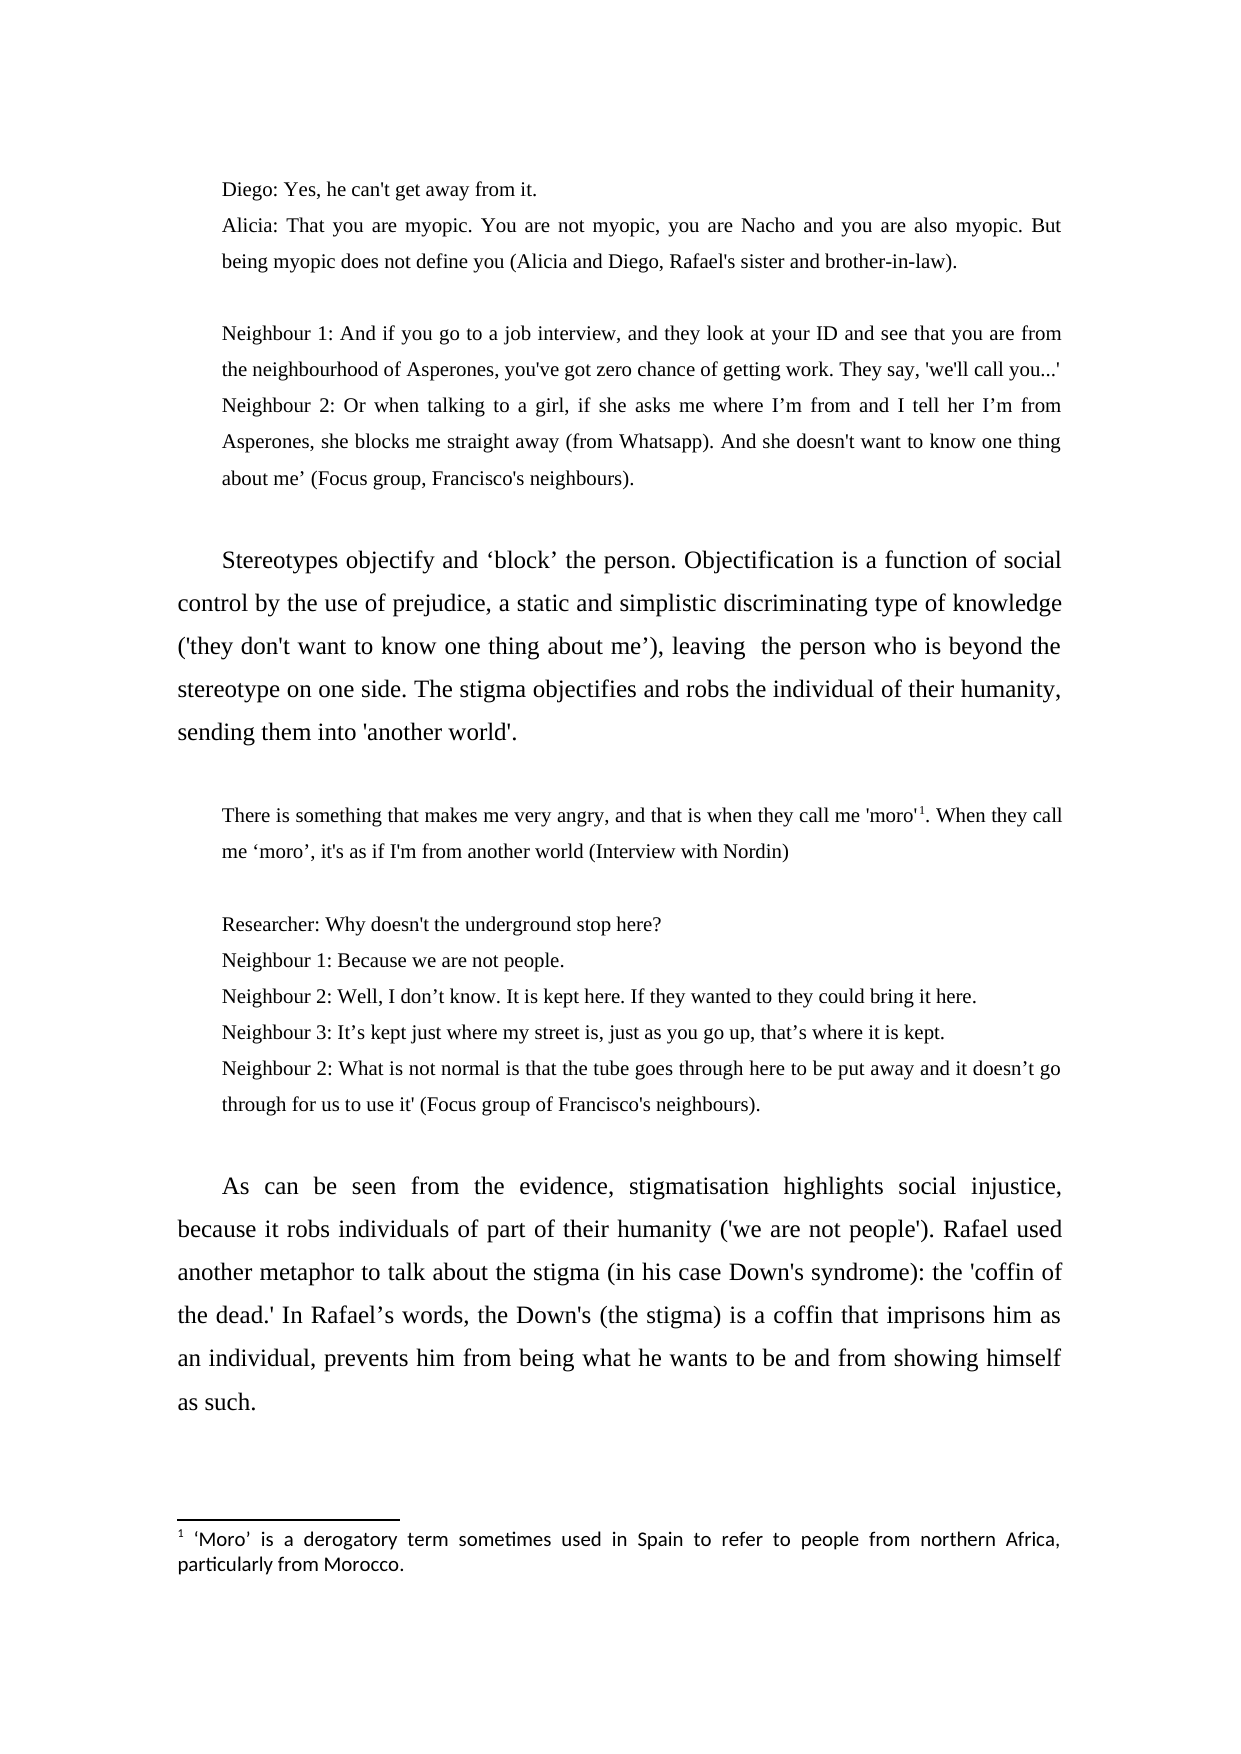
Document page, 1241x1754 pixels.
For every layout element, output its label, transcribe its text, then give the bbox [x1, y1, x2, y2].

text Alicia: That you are myopic. You are not myopic, you are Nacho and you are also myopic. But being myopic does not define you (Alicia and Diego, Rafael's sister and brother-in-law). [222, 213, 1063, 273]
text Neighbour 2: Or when talking to a girl, if she asks me where I’m from and I tell her I’m from Asperones, she blocks me straight away (from Whatsapp). And she doesn't want to know one thing about me’ (Focus group, Francisco's neighbours). [222, 393, 1063, 489]
text Neighbour 1: Because we are not people. [222, 948, 1063, 972]
text Neighbour 3: It’s kept just where my street is, just as you go up, that’s where it is kept. [222, 1020, 1063, 1044]
text Diego: Yes, he can't get away from it. [177, 177, 1063, 201]
text As can be seen from the evidence, stigmatisation highlights social injustice, because it robs individuals of part of their humanity ('we are not people'). Rafael used another metaphor to talk about the stigma (in his case Down's syndrome): the 'coffin of the dead.' In Rafael’s words, the Down's (the stigma) is a coffin that imprisons him as an individual, prevents him from being what he wants to be and from showing himself as such. [177, 1171, 1063, 1415]
text Neighbour 1: And if you go to a job interview, and they look at your ID and see that you are from the neighbourhood of Asperones, you've got zero chance of getting work. They say, 'we'll call you...' [222, 321, 1063, 381]
text There is something that makes me very angry, and that is when they call me 'moro'. When they call me ‘moro’, it's as if I'm from another world (Interview with Nordin) [222, 803, 1063, 863]
text Stereotypes objectify and ‘block’ the person. Objectification is a function of social control by the use of prejudice, a static and simplistic discriminating type of knowledge ('they don't want to know one thing about me’), leaving the person who is beyond the stereotype on one side. The stigma objectifies and robs the individual of their humanity, sending them into 'another world'. [177, 545, 1063, 746]
text Neighbour 2: What is not normal is that the tube goes through here to be put away and it doesn’t go through for us to use it' (Focus group of Francisco's neighbours). [222, 1056, 1063, 1116]
text Neighbour 2: Well, I don’t know. It is kept here. If they wanted to they could bring it here. [222, 984, 1063, 1008]
text Researcher: Why doesn't the underground stop here? [222, 912, 1063, 936]
